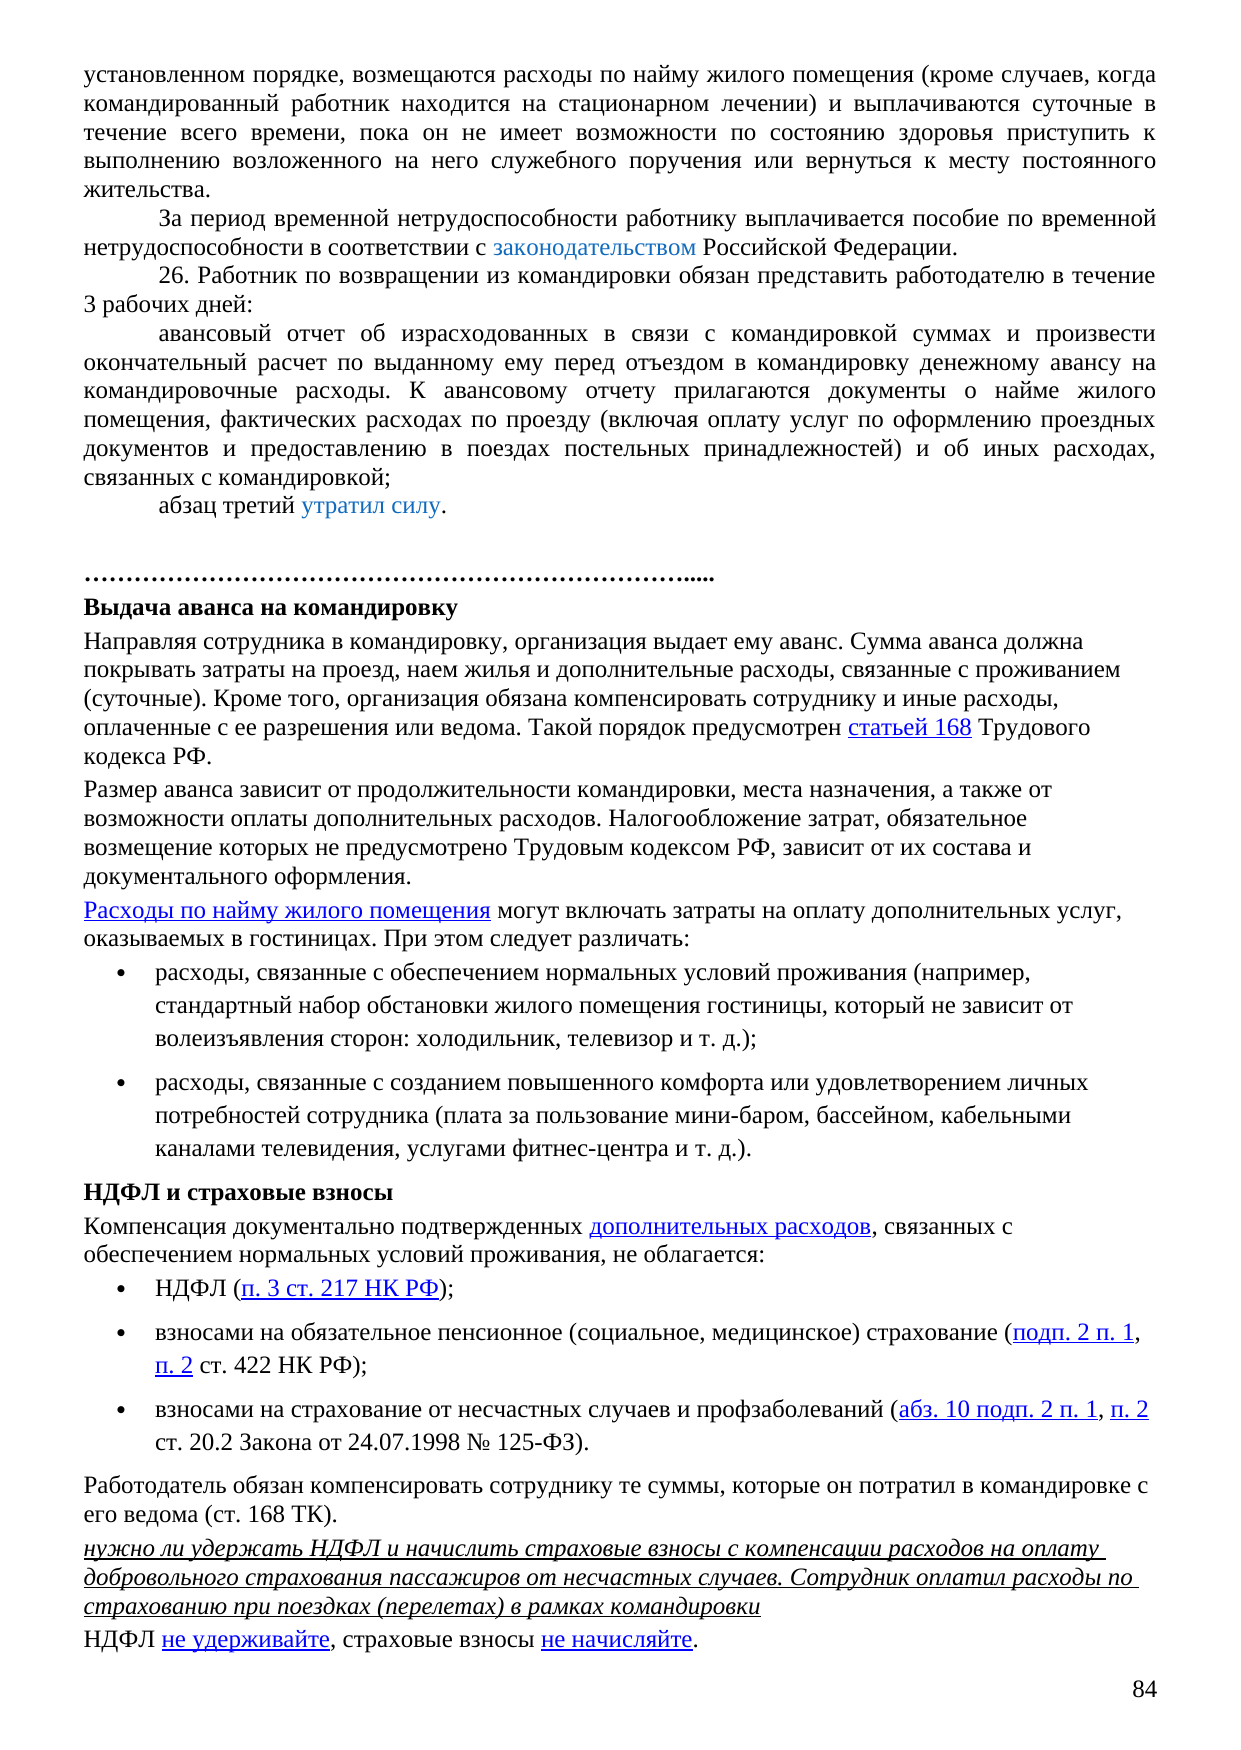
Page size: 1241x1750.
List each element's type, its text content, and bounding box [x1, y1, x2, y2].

text авансовый отчет об израсходованных в связи с командировкой суммах и произвести окончательный расчет по выданному ему перед отъездом в командировку денежному авансу на командировочные расходы. К авансовому отчету прилагаются документы о найме жилого помещения, фактических расходах по проезду (включая оплату услуг по оформлению проездных документов и предоставлению в поездах постельных принадлежностей) и об иных расходах, связанных с командировкой; [83, 318, 1157, 490]
list расходы, связанные с обеспечением нормальных условий проживания (например, стандартный набор обстановки жилого помещения гостиницы, который не зависит от волеизъявления сторон: холодильник, телевизор и т. д.); [117, 957, 1157, 1052]
text За период временной нетрудоспособности работнику выплачивается пособие по временной нетрудоспособности в соответствии с законодательством Российской Федерации. [83, 203, 1157, 260]
text ………………………………………………………………..... [83, 558, 1157, 587]
text НДФЛ и страховые взносы [83, 1177, 1157, 1206]
text абзац третий утратил силу. [83, 490, 1157, 519]
text Компенсация документально подтвержденных дополнительных расходов, связанных с обеспечением нормальных условий проживания, не облагается: [83, 1211, 1157, 1268]
text Направляя сотрудника в командировку, организация выдает ему аванс. Сумма аванса должна покрывать затраты на проезд, наем жилья и дополнительные расходы, связанные с проживанием (суточные). Кроме того, организация обязана компенсировать сотруднику и иные расходы, оплаченные с ее разрешения или ведома. Такой порядок предусмотрен статьей 168 Трудового кодекса РФ. [83, 626, 1157, 769]
text 26. Работник по возвращении из командировки обязан представить работодателю в течение 3 рабочих дней: [83, 260, 1157, 318]
text нужно ли удержать НДФЛ и начислить страховые взносы с компенсации расходов на оплату добровольного страхования пассажиров от несчастных случаев. Сотрудник оплатил расходы по страхованию при поездках (перелетах) в рамках командировки [83, 1533, 1157, 1619]
list НДФЛ (п. 3 ст. 217 НК РФ); [117, 1273, 1157, 1302]
text Размер аванса зависит от продолжительности командировки, места назначения, а также от возможности оплаты дополнительных расходов. Налогообложение затрат, обязательное возмещение которых не предусмотрено Трудовым кодексом РФ, зависит от их состава и документального оформления. [83, 774, 1157, 889]
list расходы, связанные с созданием повышенного комфорта или удовлетворением личных потребностей сотрудника (плата за пользование мини-баром, бассейном, кабельными каналами телевидения, услугами фитнес-центра и т. д.). [117, 1067, 1157, 1162]
text Выдача аванса на командировку [83, 592, 1157, 621]
list взносами на страхование от несчастных случаев и профзаболеваний (абз. 10 подп. 2 п. 1, п. 2 ст. 20.2 Закона от 24.07.1998 № 125-ФЗ). [117, 1394, 1157, 1456]
text Работодатель обязан компенсировать сотруднику те суммы, которые он потратил в командировке с его ведома (ст. 168 ТК). [83, 1471, 1157, 1528]
text НДФЛ не удерживайте, страховые взносы не начисляйте. [83, 1624, 1157, 1653]
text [83, 59, 1157, 203]
text Расходы по найму жилого помещения могут включать затраты на оплату дополнительных услуг, оказываемых в гостиницах. При этом следует различать: [83, 895, 1157, 952]
list взносами на обязательное пенсионное (социальное, медицинское) страхование (подп. 2 п. 1, п. 2 ст. 422 НК РФ); [117, 1317, 1157, 1379]
